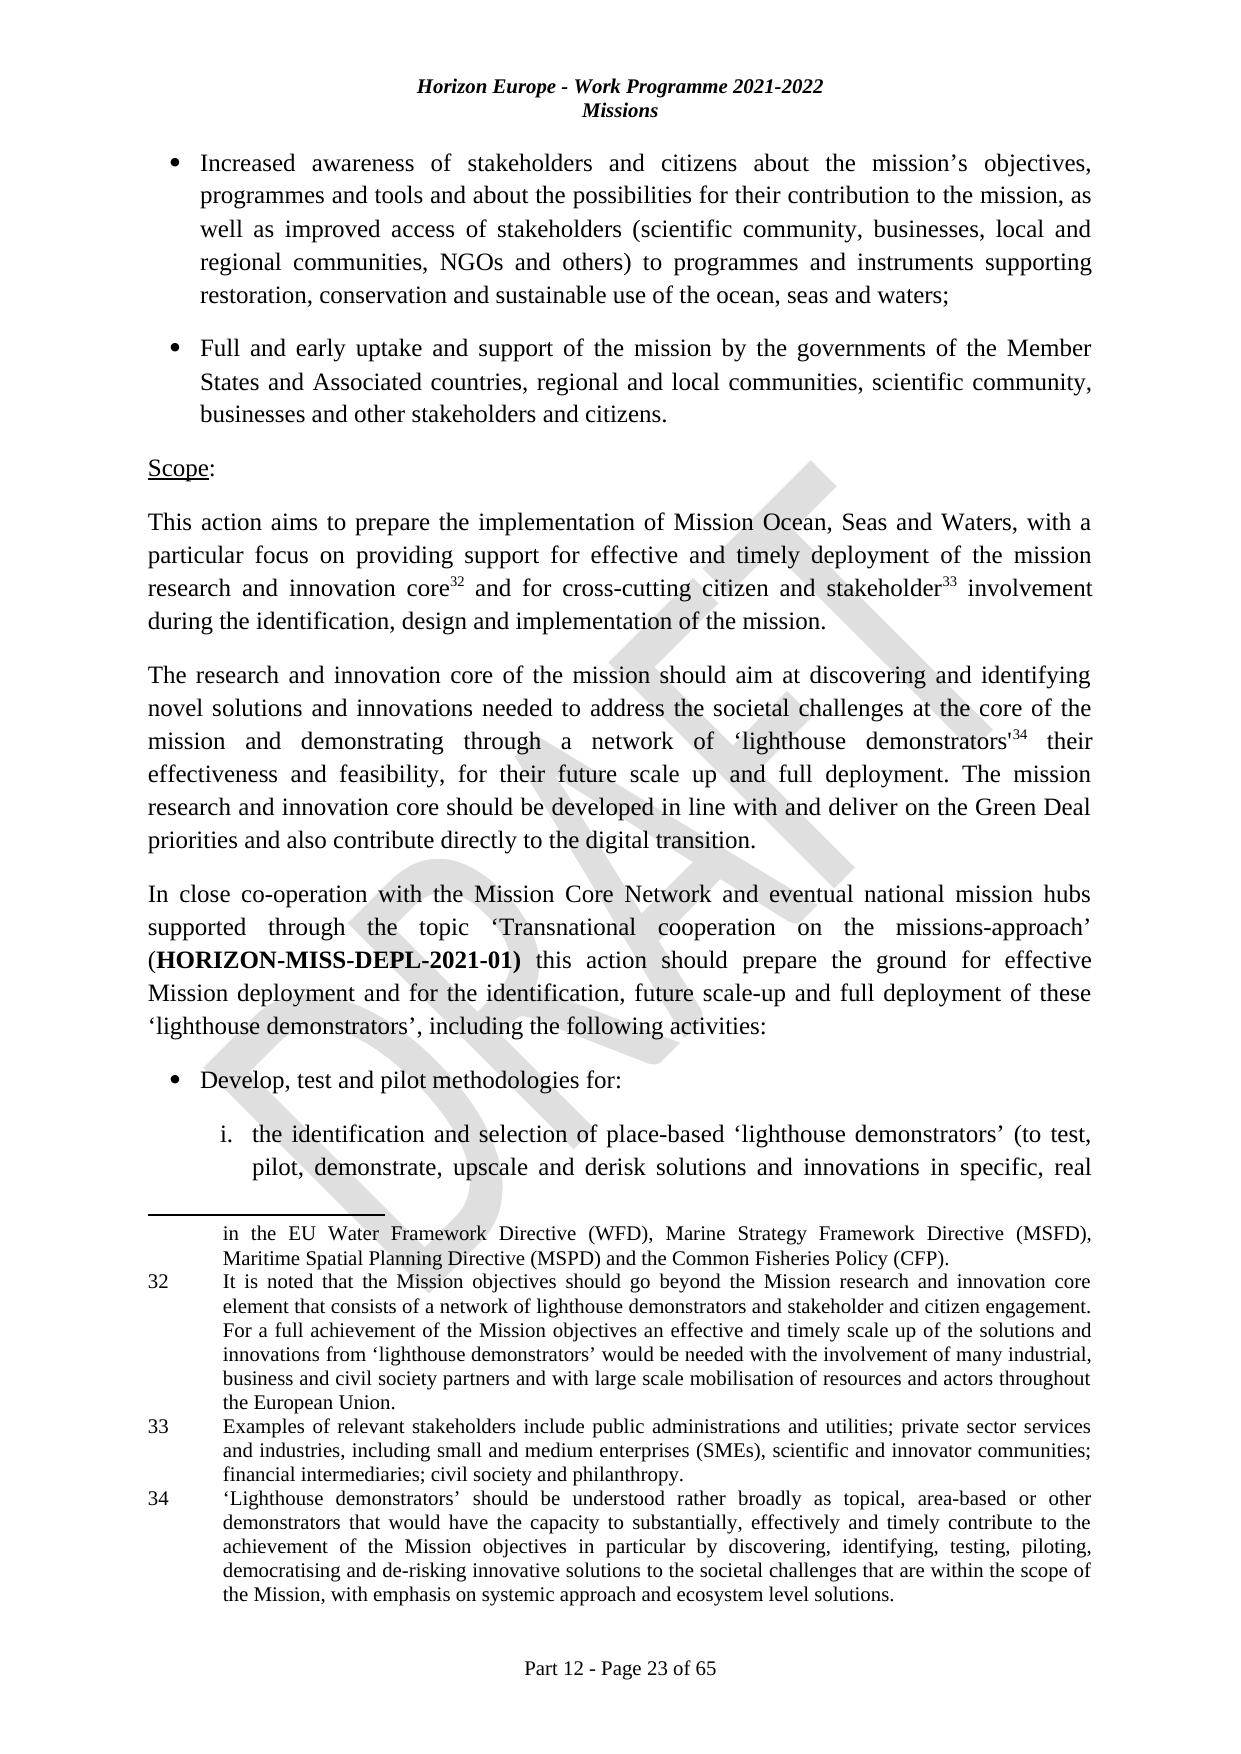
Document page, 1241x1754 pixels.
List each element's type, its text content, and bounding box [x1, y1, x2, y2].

list the identification and selection of place-based ‘lighthouse demonstrators’ (to test, pilot, demonstrate, upscale and derisk solutions and innovations in specific, real conditions), building on existing European innovation assets and R&I infrastructure. [233, 1119, 1093, 1181]
text In close co-operation with the Mission Core Network and eventual national mission hubs supported through the topic ‘Transnational cooperation on the missions-approach’ (HORIZON-MISS-DEPL-2021-01) this action should prepare the ground for effective Mission deployment and for the identification, future scale-up and full deployment of these ‘lighthouse demonstrators’, including the following activities: [148, 879, 1093, 1040]
list Increased awareness of stakeholders and citizens about the mission’s objectives, programmes and tools and about the possibilities for their contribution to the mission, as well as improved access of stakeholders (scientific community, businesses, local and regional communities, NGOs and others) to programmes and instruments supporting restoration, conservation and sustainable use of the ocean, seas and waters; [181, 148, 1093, 308]
text The research and innovation core of the mission should aim at discovering and identifying novel solutions and innovations needed to address the societal challenges at the core of the mission and demonstrating through a network of ‘lighthouse demonstrators' their effectiveness and feasibility, for their future scale up and full deployment. The mission research and innovation core should be developed in line with and deliver on the Green Deal priorities and also contribute directly to the digital transition. [148, 660, 1093, 854]
text This action aims to prepare the implementation of Mission Ocean, Seas and Waters, with a particular focus on providing support for effective and timely deployment of the mission research and innovation core and for cross-cutting citizen and stakeholder involvement during the identification, design and implementation of the mission. [148, 507, 1093, 635]
list Develop, test and pilot methodologies for: [181, 1065, 1093, 1094]
list Full and early uptake and support of the mission by the governments of the Member States and Associated countries, regional and local communities, scientific community, businesses and other stakeholders and citizens. [181, 333, 1093, 428]
text Scope: [148, 453, 1093, 482]
